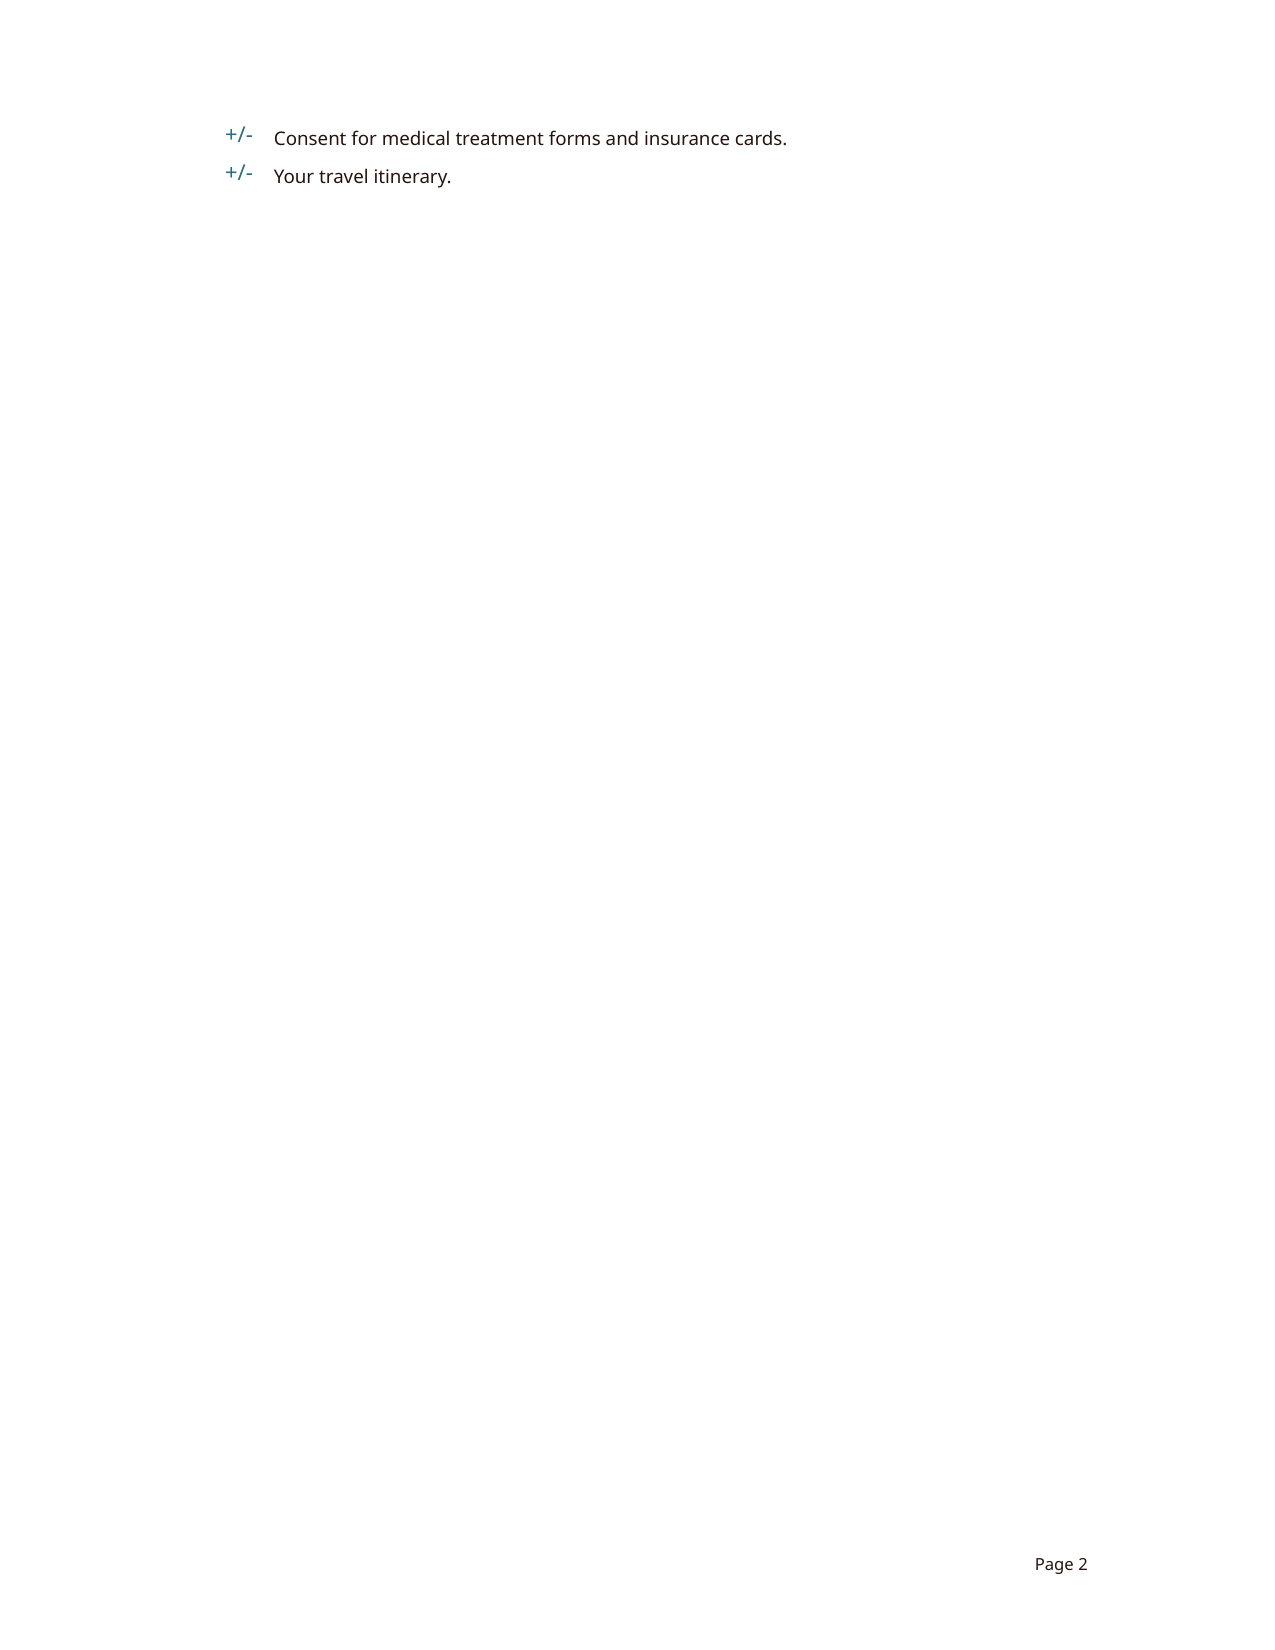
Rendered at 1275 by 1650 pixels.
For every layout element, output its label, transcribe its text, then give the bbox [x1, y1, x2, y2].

table_cell +/- [225, 113, 274, 151]
table_cell Your travel itinerary. [274, 151, 1162, 188]
table_cell Consent for medical treatment forms and insurance cards. [274, 113, 1162, 151]
table_cell +/- [225, 151, 274, 188]
